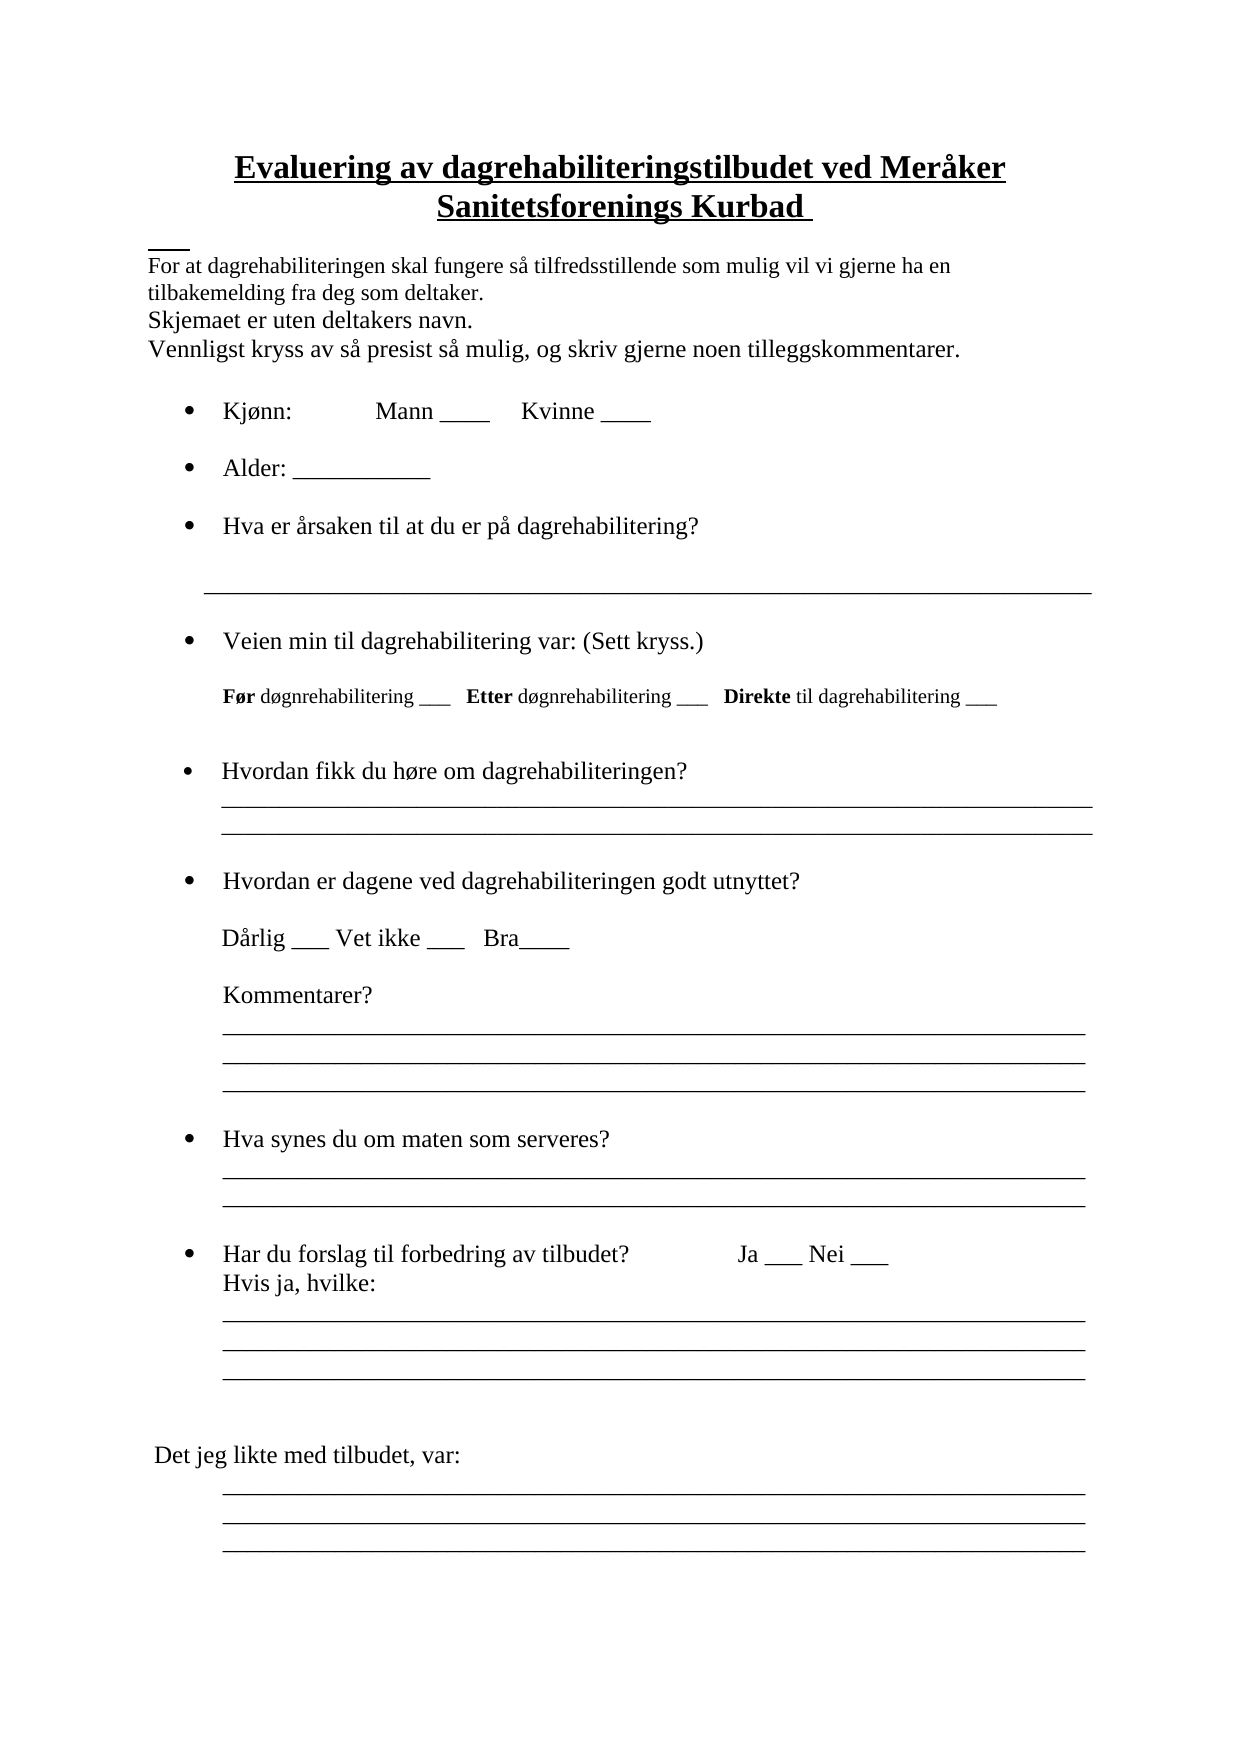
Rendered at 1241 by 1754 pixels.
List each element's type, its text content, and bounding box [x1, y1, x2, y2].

list Veien min til dagrehabilitering var: (Sett kryss.) [185, 626, 1093, 655]
text For at dagrehabiliteringen skal fungere så tilfredsstillende som mulig vil vi gjerne ha en tilbakemelding fra deg som deltaker. [148, 252, 1093, 305]
list _______________________________________________________________________________________________________________________________________________________________________________________________________________ [223, 1469, 1093, 1555]
text __________________________________________________________________________________________________________________________________________ [223, 1153, 1093, 1210]
list Hvordan er dagene ved dagrehabiliteringen godt utnyttet? [185, 866, 1093, 895]
list Hva er årsaken til at du er på dagrehabilitering? [185, 511, 1093, 540]
list Kjønn: Mann ____ Kvinne ____ [185, 396, 1093, 425]
text Skjemaet er uten deltakers navn. [148, 305, 1093, 334]
list Alder: ___________ [185, 453, 1093, 482]
text Vennligst kryss av så presist så mulig, og skriv gjerne noen tilleggskommentarer. [148, 334, 1093, 362]
text _______________________________________________________________________ [148, 568, 1093, 597]
list Hvordan fikk du høre om dagrehabiliteringen? ________________________________________________________________________________________________________________________________________________________ [184, 756, 1093, 837]
list Hva synes du om maten som serveres? [185, 1124, 1093, 1153]
text Dårlig ___ Vet ikke ___ Bra____ [148, 923, 1093, 951]
text Hvis ja, hvilke: _______________________________________________________________________________________________________________________________________________________________________________________________________________ [223, 1268, 1093, 1383]
text Det jeg likte med tilbudet, var: [148, 1440, 1093, 1469]
text _______________________________________________________________________________________________________________________________________________________________________________________________________________ [223, 1009, 1093, 1095]
text Kommentarer? [223, 980, 1093, 1009]
text Før døgnrehabilitering ___ Etter døgnrehabilitering ___ Direkte til dagrehabilitering ___ [223, 683, 1093, 708]
list Har du forslag til forbedring av tilbudet? Ja ___ Nei ___ [185, 1239, 1093, 1268]
text Evaluering av dagrehabiliteringstilbudet ved Meråker Sanitetsforenings Kurbad [148, 148, 1093, 224]
